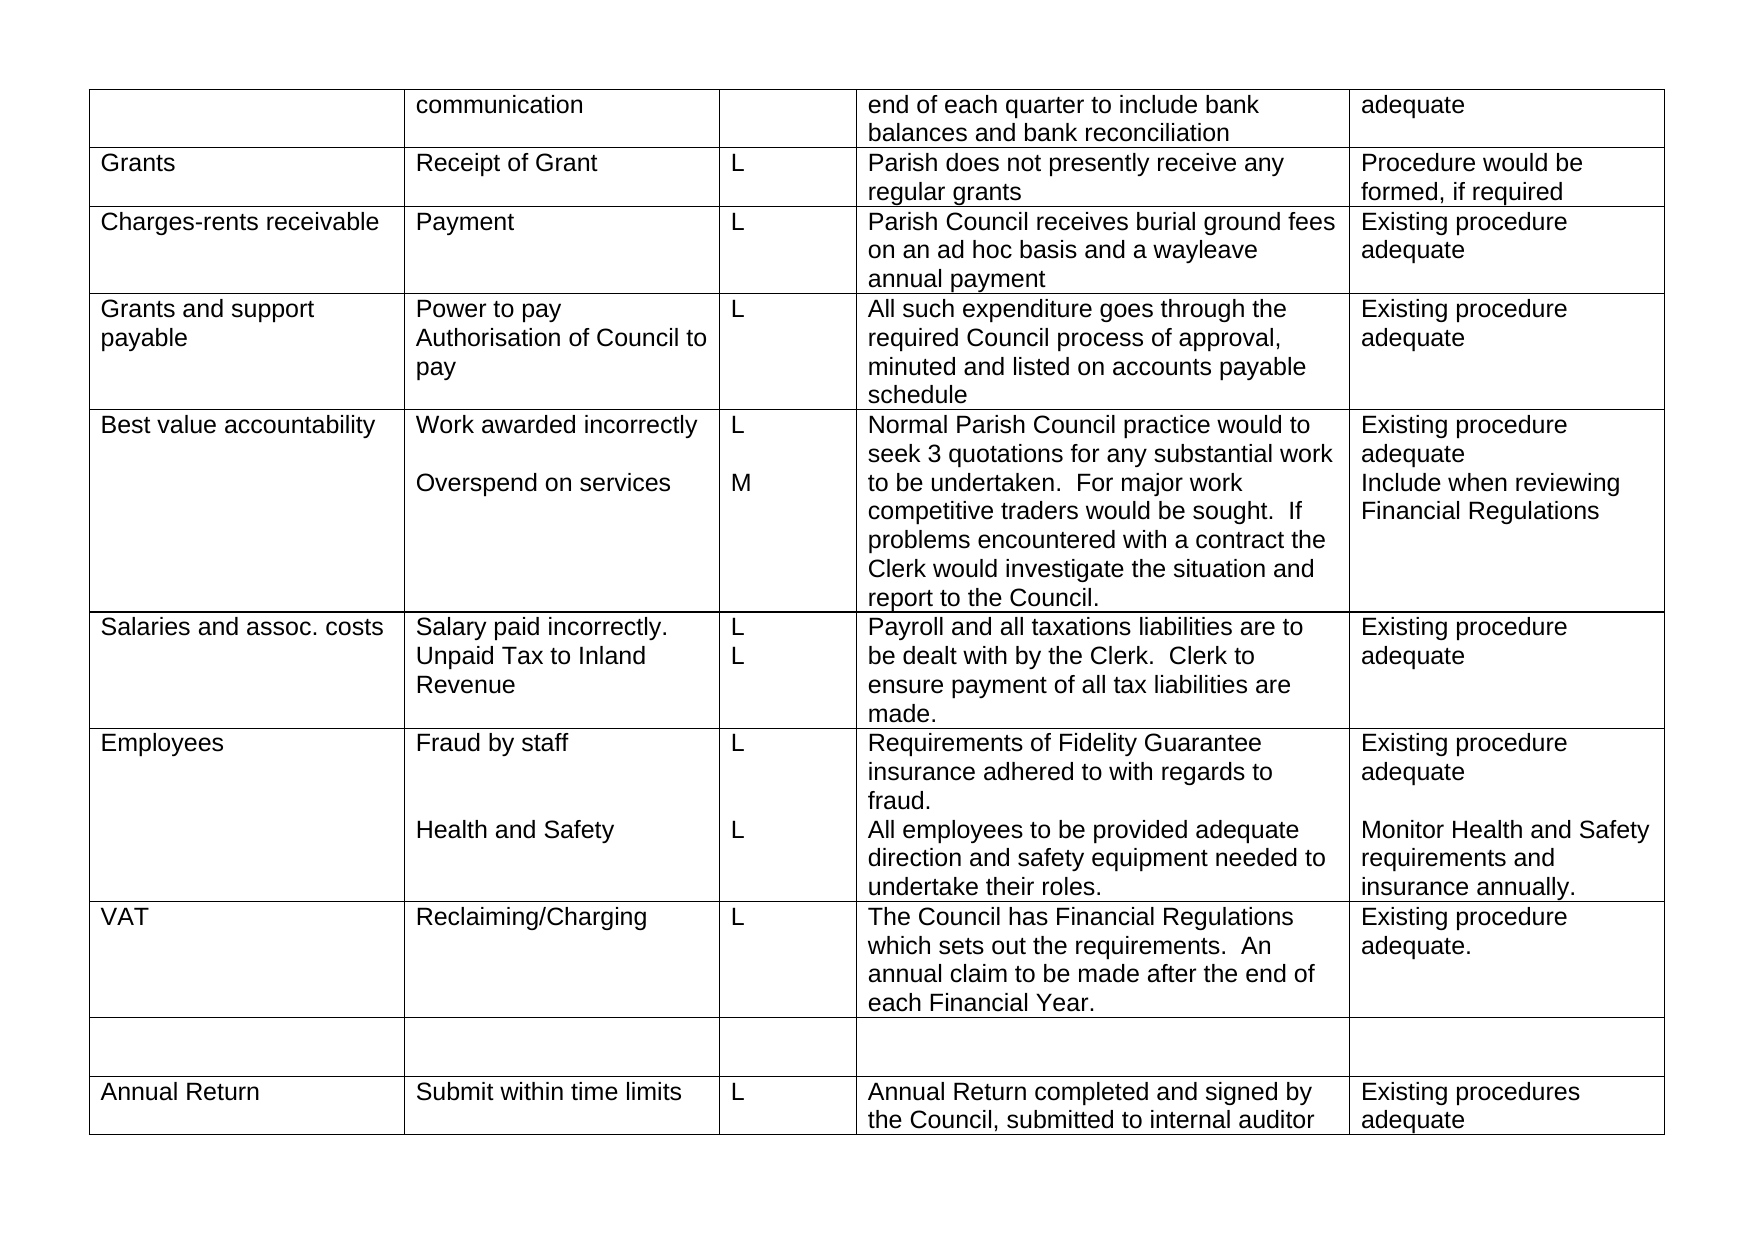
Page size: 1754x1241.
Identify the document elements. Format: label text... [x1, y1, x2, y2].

table_cell Salary paid incorrectly. Unpaid Tax to Inland Revenue [405, 613, 719, 727]
table_cell Best value accountability [90, 410, 404, 611]
table_cell [90, 1018, 404, 1076]
table_cell Payment [405, 207, 719, 293]
table_cell Existing procedure adequate. [1350, 902, 1664, 1017]
table_cell Payroll and all taxations liabilities are to be dealt with by the Clerk. Clerk to ensure payment of all tax liabilities are made. [857, 613, 1349, 727]
table_cell Existing procedure adequate [1350, 207, 1664, 293]
table_cell [405, 1018, 719, 1076]
table_cell L [720, 294, 856, 409]
table_cell Existing procedure adequate [1350, 613, 1664, 727]
table_cell Parish Council receives burial ground fees on an ad hoc basis and a wayleave annual payment [857, 207, 1349, 293]
table_cell All such expenditure goes through the required Council process of approval, minuted and listed on accounts payable schedule [857, 294, 1349, 409]
table_cell [1350, 1018, 1664, 1076]
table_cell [1350, 90, 1664, 147]
table_cell Receipt of Grant [405, 148, 719, 206]
table_cell L [720, 207, 856, 293]
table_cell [90, 90, 404, 147]
table_cell Parish does not presently receive any regular grants [857, 148, 1349, 206]
table_cell Annual Return [90, 1077, 404, 1134]
table_cell L [720, 1077, 856, 1134]
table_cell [405, 1077, 719, 1134]
table_cell L L [720, 613, 856, 727]
table_cell [720, 1018, 856, 1076]
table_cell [405, 90, 719, 147]
table_cell Work awarded incorrectly Overspend on services [405, 410, 719, 611]
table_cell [857, 1077, 1349, 1134]
table_cell VAT [90, 902, 404, 1017]
table_cell L L [720, 729, 856, 901]
table_cell [857, 1018, 1349, 1076]
table_cell Requirements of Fidelity Guarantee insurance adhered to with regards to fraud. All employees to be provided adequate direction and safety equipment needed to undertake their roles. [857, 729, 1349, 901]
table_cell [857, 90, 1349, 147]
table_cell Salaries and assoc. costs [90, 613, 404, 727]
table_cell Employees [90, 729, 404, 901]
table_cell Existing procedure adequate Include when reviewing Financial Regulations [1350, 410, 1664, 611]
table_cell Power to pay Authorisation of Council to pay [405, 294, 719, 409]
table_cell L [720, 902, 856, 1017]
table_cell The Council has Financial Regulations which sets out the requirements. An annual claim to be made after the end of each Financial Year. [857, 902, 1349, 1017]
table_cell Fraud by staff Health and Safety [405, 729, 719, 901]
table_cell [1350, 1077, 1664, 1134]
table_cell Charges-rents receivable [90, 207, 404, 293]
table_cell Existing procedure adequate [1350, 294, 1664, 409]
table_cell Existing procedure adequate Monitor Health and Safety requirements and insurance annually. [1350, 729, 1664, 901]
table_cell Reclaiming/Charging [405, 902, 719, 1017]
table_cell Grants and support payable [90, 294, 404, 409]
table_cell L [720, 90, 856, 147]
table_cell L M [720, 410, 856, 611]
table_cell Grants [90, 148, 404, 206]
table_cell Normal Parish Council practice would to seek 3 quotations for any substantial work to be undertaken. For major work competitive traders would be sought. If problems encountered with a contract the Clerk would investigate the situation and report to the Council. [857, 410, 1349, 611]
table_cell Procedure would be formed, if required [1350, 148, 1664, 206]
table_cell L [720, 148, 856, 206]
